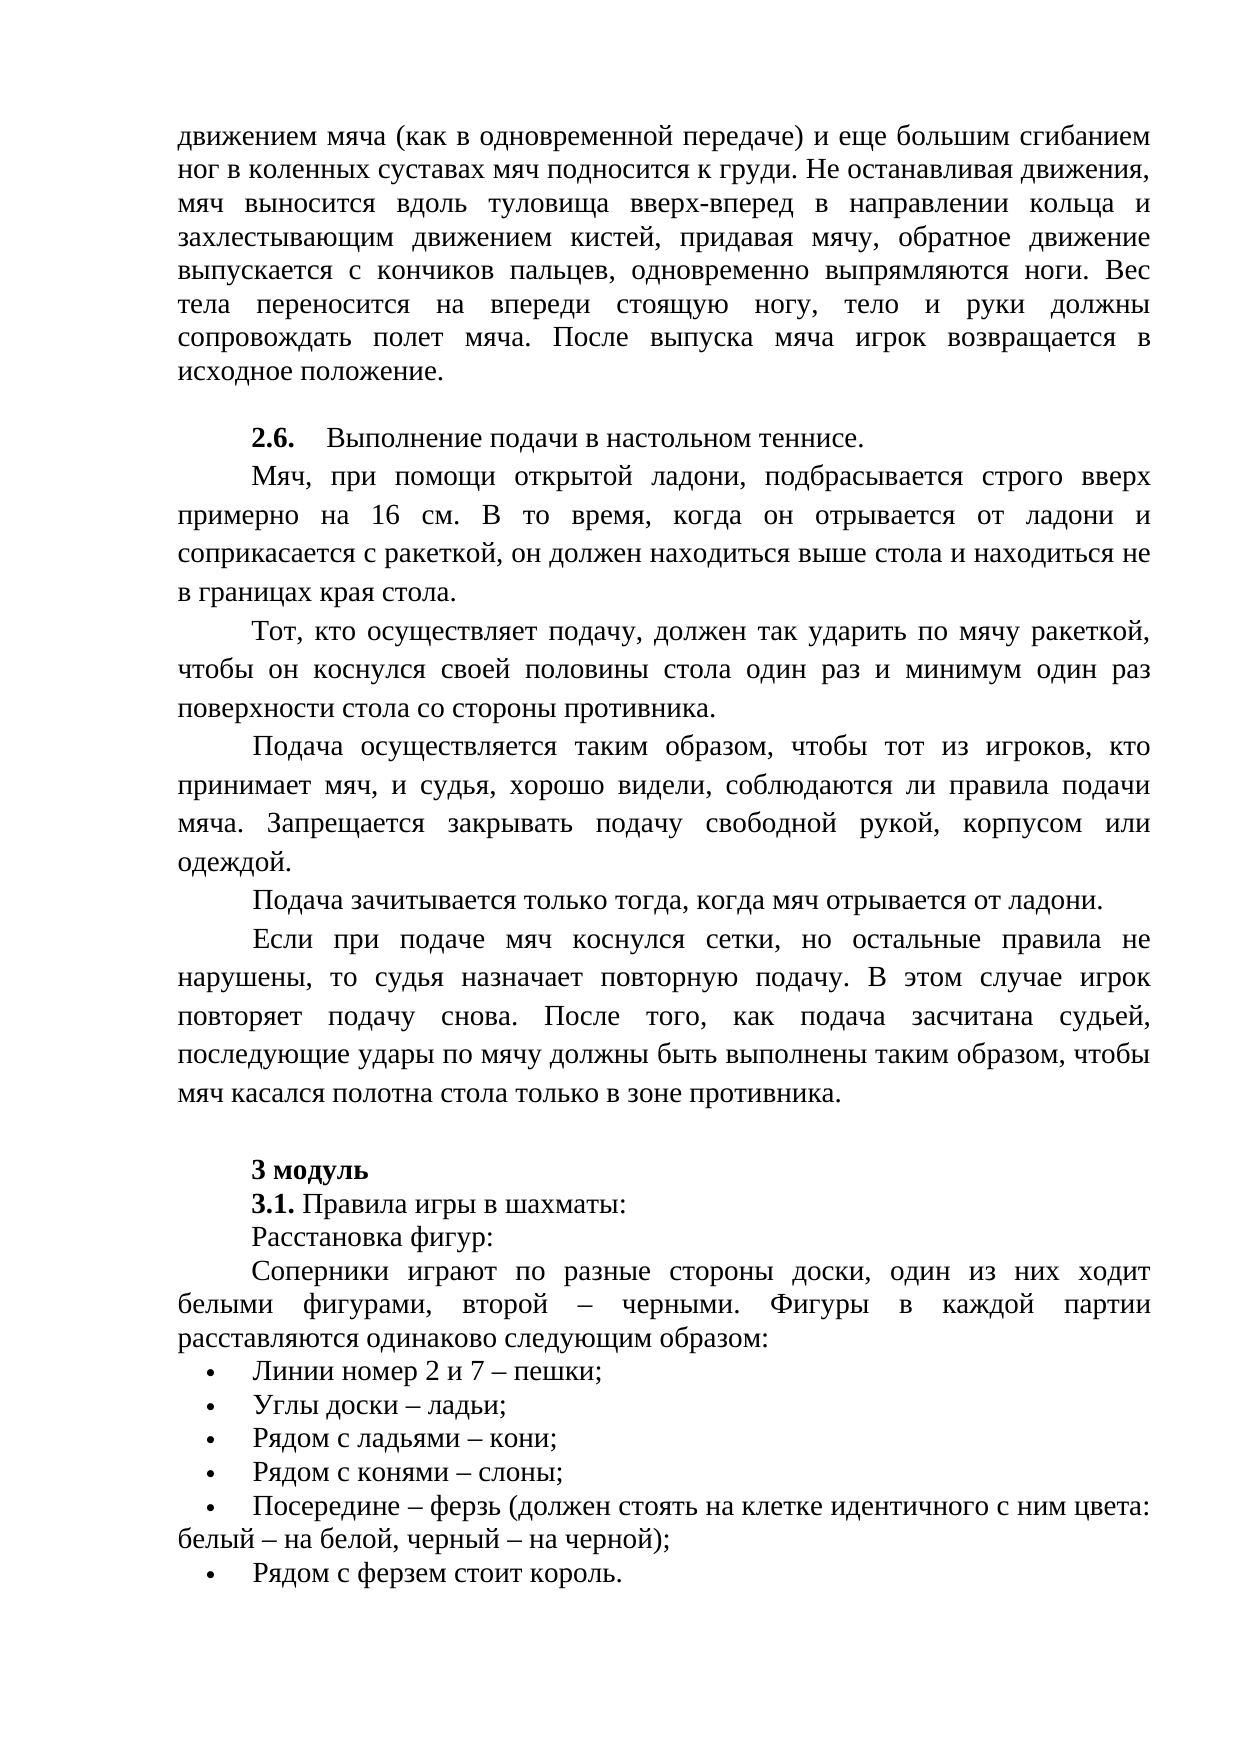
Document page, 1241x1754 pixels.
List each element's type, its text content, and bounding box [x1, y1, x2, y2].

list Подача осуществляется таким образом, чтобы тот из игроков, кто принимает мяч, и судья, хорошо видели, соблюдаются ли правила подачи мяча. Запрещается закрывать подачу свободной рукой, корпусом или одеждой. [177, 728, 1152, 877]
text Расстановка фигур: [177, 1219, 1152, 1253]
list Линии номер 2 и 7 – пешки; [177, 1353, 1152, 1387]
list Подача зачитывается только тогда, когда мяч отрывается от ладони. [177, 882, 1152, 916]
text Соперники играют по разные стороны доски, один из них ходит белыми фигурами, второй – черными. Фигуры в каждой партии расставляются одинаково следующим образом: [177, 1253, 1152, 1353]
list Выполнение подачи в настольном теннисе. [251, 420, 1152, 453]
text 3 модуль [177, 1152, 1152, 1186]
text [177, 118, 1152, 386]
list Тот, кто осуществляет подачу, должен так ударить по мячу ракеткой, чтобы он коснулся своей половины стола один раз и минимум один раз поверхности стола со стороны противника. [177, 613, 1152, 723]
list Посередине – ферзь (должен стоять на клетке идентичного с ним цвета: белый – на белой, черный – на черной); [177, 1488, 1152, 1555]
list Рядом с ладьями – кони; [177, 1421, 1152, 1454]
list Мяч, при помощи открытой ладони, подбрасывается строго вверх примерно на 16 см. В то время, когда он отрывается от ладони и соприкасается с ракеткой, он должен находиться выше стола и находиться не в границах края стола. [177, 458, 1152, 608]
list Углы доски – ладьи; [177, 1387, 1152, 1421]
list 3.1. Правила игры в шахматы: [177, 1186, 1152, 1219]
list Рядом с конями – слоны; [177, 1454, 1152, 1488]
list Если при подаче мяч коснулся сетки, но остальные правила не нарушены, то судья назначает повторную подачу. В этом случае игрок повторяет подачу снова. После того, как подача засчитана судьей, последующие удары по мячу должны быть выполнены таким образом, чтобы мяч касался полотна стола только в зоне противника. [177, 921, 1152, 1109]
list Рядом с ферзем стоит король. [177, 1555, 1152, 1588]
